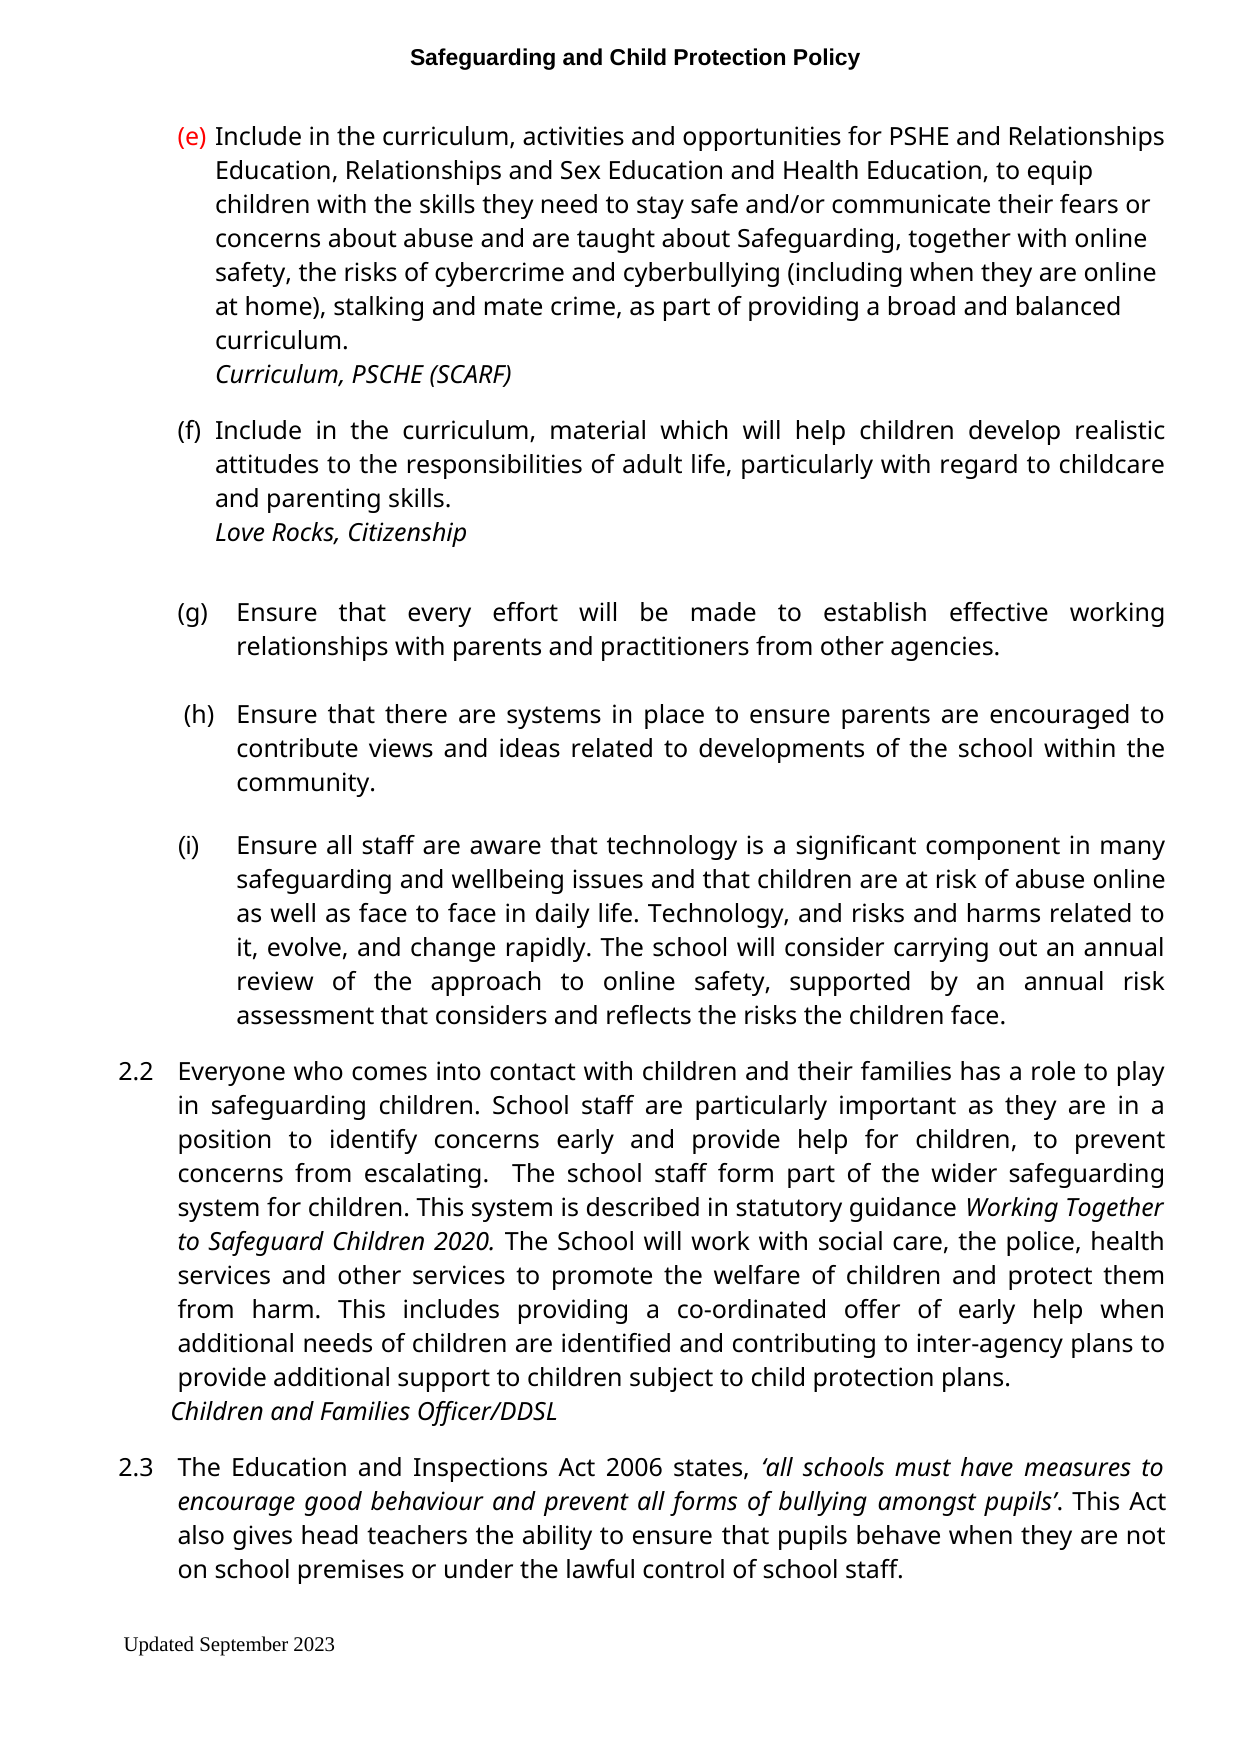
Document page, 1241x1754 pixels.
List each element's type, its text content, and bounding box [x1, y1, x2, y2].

text Children and Families Officer/DDSL [118, 1394, 1167, 1428]
list Include in the curriculum, material which will help children develop realistic attitudes to the responsibilities of adult life, particularly with regard to childcare and parenting skills. [177, 412, 1167, 514]
text (h) Ensure that there are systems in place to ensure parents are encouraged to contribute views and ideas related to developments of the school within the community. [177, 696, 1167, 798]
list Love Rocks, Citizenship [215, 514, 1167, 548]
text 2.3 The Education and Inspections Act 2006 states, ‘all schools must have measures to encourage good behaviour and prevent all forms of bullying amongst pupils’. This Act also gives head teachers the ability to ensure that pupils behave when they are not on school premises or under the lawful control of school staff. [118, 1449, 1167, 1586]
text (g) Ensure that every effort will be made to establish effective working relationships with parents and practitioners from other agencies. [177, 594, 1167, 662]
list Include in the curriculum, activities and opportunities for PSHE and Relationships Education, Relationships and Sex Education and Health Education, to equip children with the skills they need to stay safe and/or communicate their fears or concerns about abuse and are taught about Safeguarding, together with online safety, the risks of cybercrime and cyberbullying (including when they are online at home), stalking and mate crime, as part of providing a broad and balanced curriculum. [177, 118, 1167, 357]
list Curriculum, PSCHE (SCARF) [215, 357, 1167, 391]
text 2.2 Everyone who comes into contact with children and their families has a role to play in safeguarding children. School staff are particularly important as they are in a position to identify concerns early and provide help for children, to prevent concerns from escalating. The school staff form part of the wider safeguarding system for children. This system is described in statutory guidance Working Together to Safeguard Children 2020. The School will work with social care, the police, health services and other services to promote the welfare of children and protect them from harm. This includes providing a co-ordinated offer of early help when additional needs of children are identified and contributing to inter-agency plans to provide additional support to children subject to child protection plans. [118, 1053, 1167, 1394]
text (i) Ensure all staff are aware that technology is a significant component in many safeguarding and wellbeing issues and that children are at risk of abuse online as well as face to face in daily life. Technology, and risks and harms related to it, evolve, and change rapidly. The school will consider carrying out an annual review of the approach to online safety, supported by an annual risk assessment that considers and reflects the risks the children face. [177, 827, 1167, 1032]
